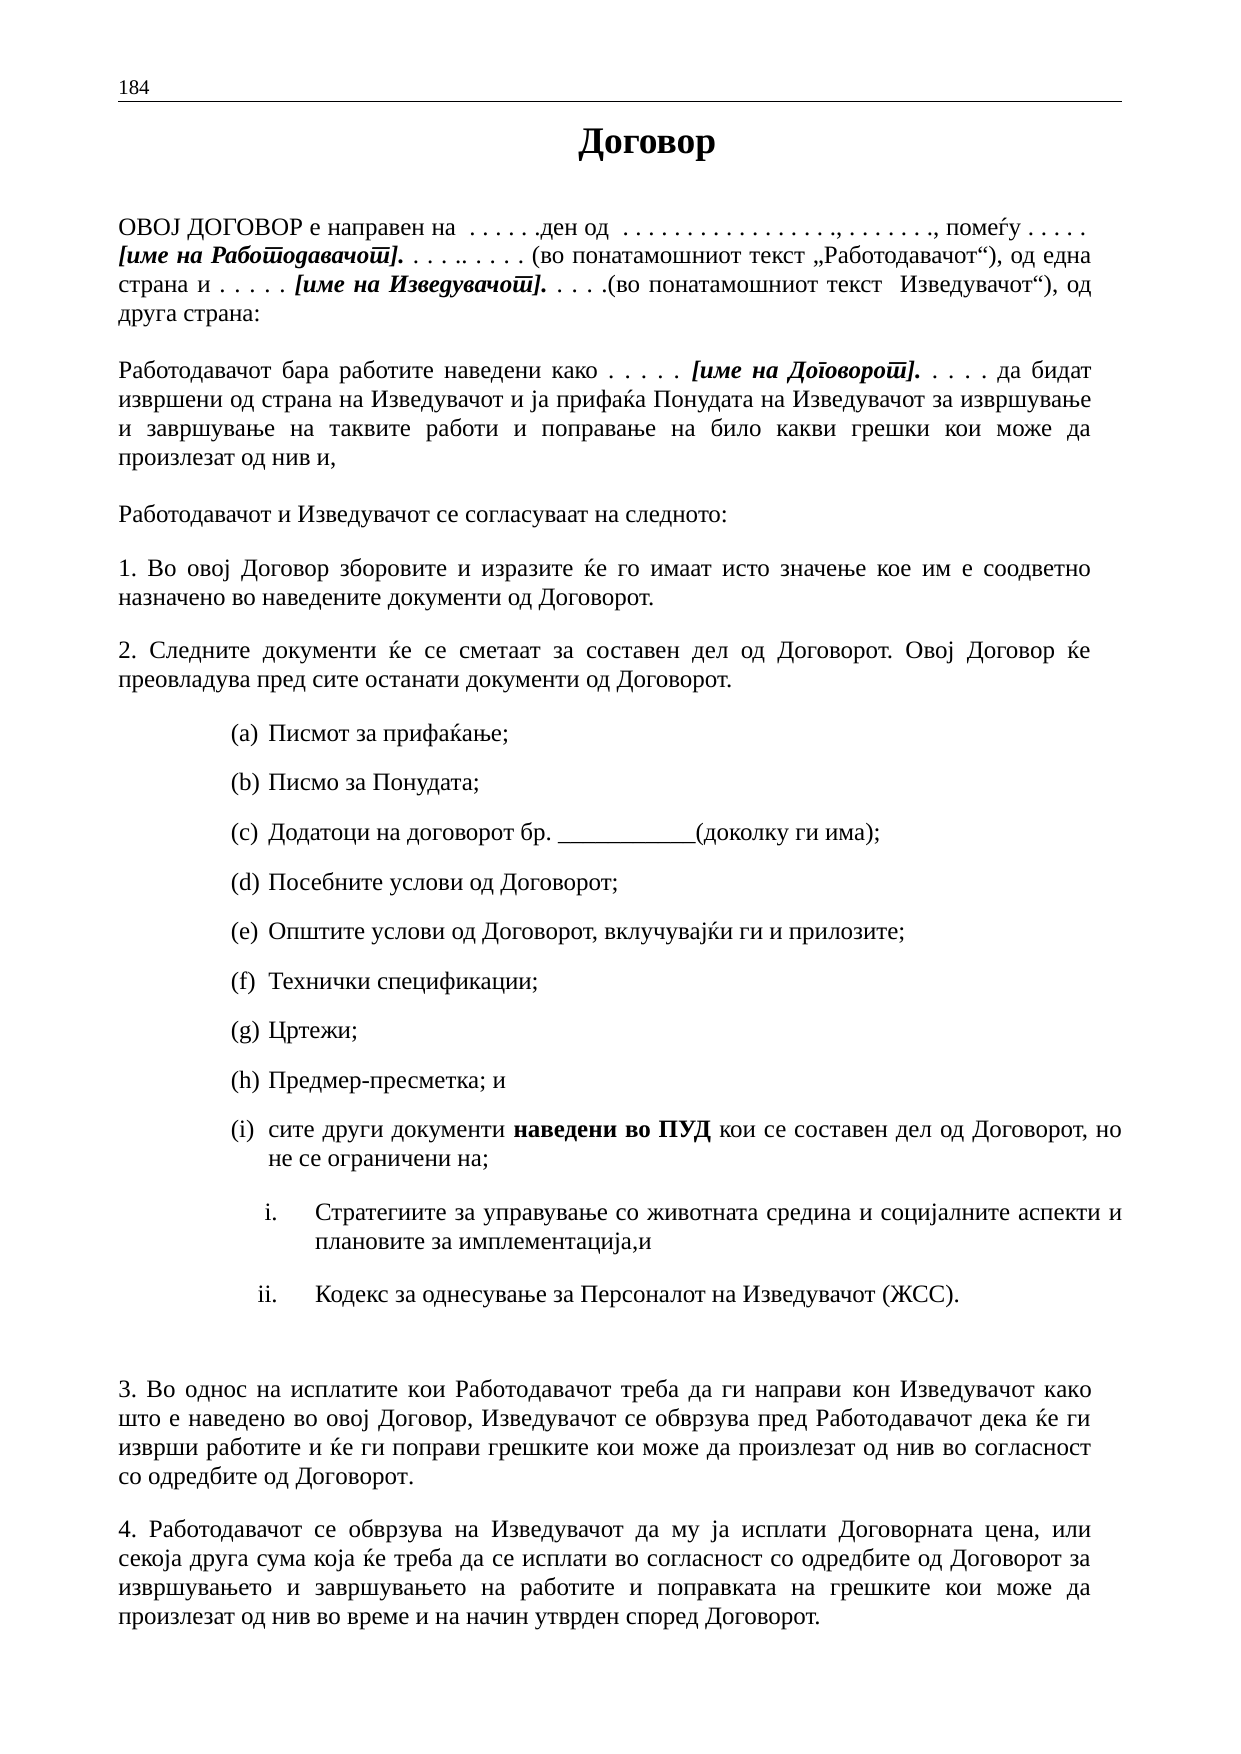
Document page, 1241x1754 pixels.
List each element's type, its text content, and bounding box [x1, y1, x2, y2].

list Општите услови од Договорот, вклучувајќи ги и прилозите; [231, 916, 1122, 945]
text ОВОЈ ДОГОВОР е направен на . . . . . .ден од . . . . . . . . . . . . . . . . ., . . . . . . ., помеѓу . . . . . [име на Работодавачот]. . . . .. . . . . (во понатамошниот текст „Работодавачот“), од една страна и . . . . . [име на Изведувачот]. . . . .(во понатамошниот текст Изведувачот“), од друга страна: [118, 212, 1092, 327]
text Работодавачот и Изведувачот се согласуваат на следното: [118, 499, 1092, 528]
list Додатоци на договорот бр. ___________(доколку ги има); [231, 817, 1122, 846]
list Предмер-пресметка; и [231, 1065, 1122, 1094]
text 3. Во однос на исплатите кои Работодавачот треба да ги направи кон Изведувачот како што е наведено во овој Договор, Изведувачот се обврзува пред Работодавачот дека ќе ги изврши работите и ќе ги поправи грешките кои може да произлезат од нив во согласност со одредбите од Договорот. [118, 1374, 1092, 1489]
list Технички спецификации; [231, 966, 1122, 994]
text 1. Во овој Договор зборовите и изразите ќе го имаат исто значење кое им е соодветно назначено во наведените документи од Договорот. [118, 553, 1092, 610]
list Стратегиите за управување со животната средина и социјалните аспекти и плановите за имплементација,и [277, 1197, 1122, 1254]
list Посебните услови од Договорот; [231, 867, 1122, 895]
list сите други документи наведени во ПУД кои се составен дел од Договорот, но не се ограничени на; [231, 1114, 1122, 1172]
list Писмо за Понудата; [231, 767, 1122, 796]
list Кодекс за однесување за Персоналот на Изведувачот (ЖСС). [277, 1279, 1122, 1308]
text 2. Следните документи ќе се сметаат за составен дел од Договорот. Овој Договор ќе преовладува пред сите останати документи од Договорот. [118, 635, 1092, 693]
text Работодавачот бара работите наведени како . . . . . [име на Договорот]. . . . . да бидат извршени од страна на Изведувачот и ја прифаќа Понудата на Изведувачот за извршување и завршување на таквите работи и поправање на било какви грешки кои може да произлезат од нив и, [118, 355, 1092, 470]
text 4. Работодавачот се обврзува на Изведувачот да му ја исплати Договорната цена, или секоја друга сума која ќе треба да се исплати во согласност со одредбите од Договорот за извршувањето и завршувањето на работите и поправката на грешките кои може да произлезат од нив во време и на начин утврден според Договорот. [118, 1514, 1092, 1629]
subtitle Договор [172, 118, 1122, 161]
list Цртежи; [231, 1015, 1122, 1044]
list Писмот за прифаќање; [231, 718, 1122, 747]
